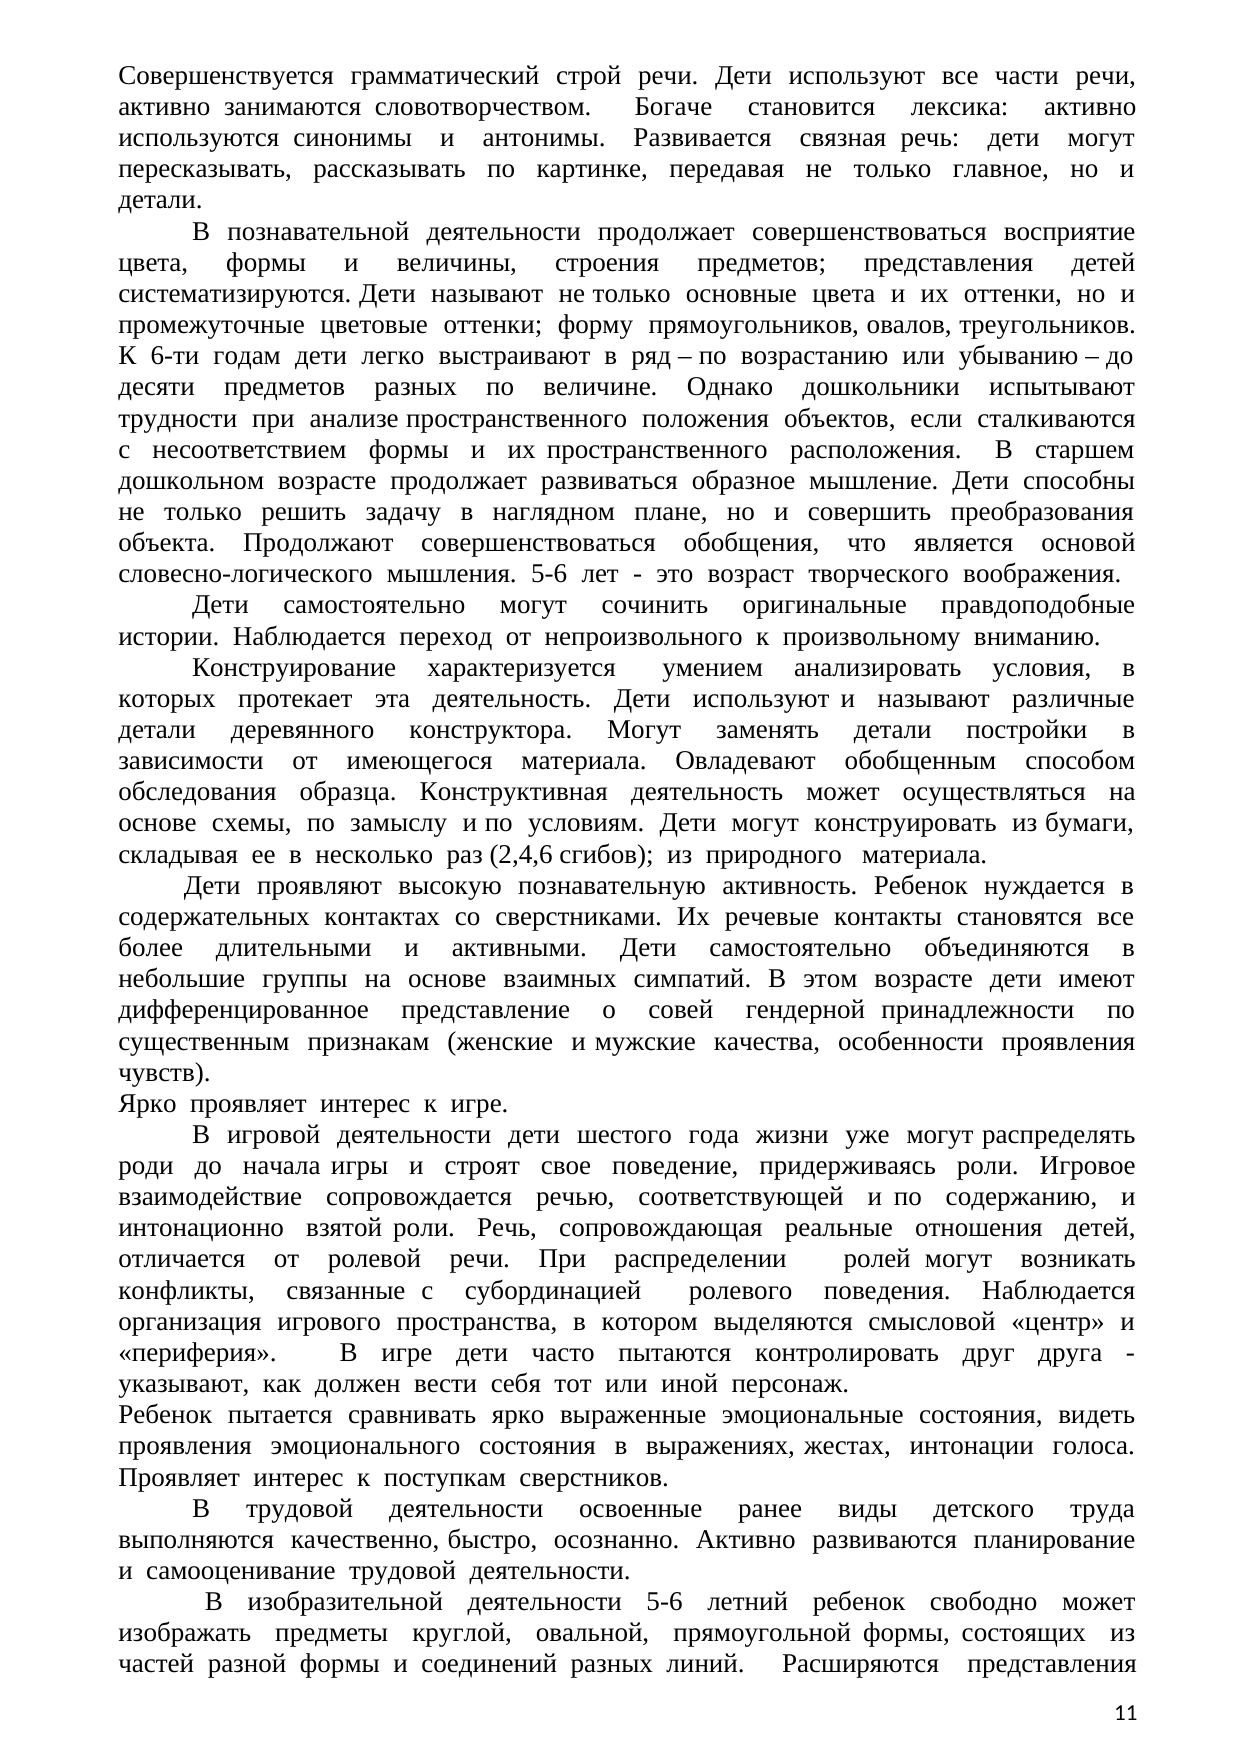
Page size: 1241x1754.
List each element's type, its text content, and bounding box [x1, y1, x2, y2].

text В игровой деятельности дети шестого года жизни уже могут распределять роди до начала игры и строят свое поведение, придерживаясь роли. Игровое взаимодействие сопровождается речью, соответствующей и по содержанию, и интонационно взятой роли. Речь, сопровождающая реальные отношения детей, отличается от ролевой речи. При распределении ролей могут возникать конфликты, связанные с субординацией ролевого поведения. Наблюдается организация игрового пространства, в котором выделяются смысловой «центр» и «периферия». В игре дети часто пытаются контролировать друг друга - указывают, как должен вести себя тот или иной персонаж. [118, 1118, 1137, 1398]
text В трудовой деятельности освоенные ранее виды детского труда выполняются качественно, быстро, осознанно. Активно развиваются планирование и самооценивание трудовой деятельности. [118, 1492, 1137, 1585]
text В познавательной деятельности продолжает совершенствоваться восприятие цвета, формы и величины, строения предметов; представления детей систематизируются. Дети называют не только основные цвета и их оттенки, но и промежуточные цветовые оттенки; форму прямоугольников, овалов, треугольников. К 6-ти годам дети легко выстраивают в ряд – по возрастанию или убыванию – до десяти предметов разных по величине. Однако дошкольники испытывают трудности при анализе пространственного положения объектов, если сталкиваются с несоответствием формы и их пространственного расположения. В старшем дошкольном возрасте продолжает развиваться образное мышление. Дети способны не только решить задачу в наглядном плане, но и совершить преобразования объекта. Продолжают совершенствоваться обобщения, что является основой словесно-логического мышления. 5-6 лет - это возраст творческого воображения. Дети самостоятельно могут сочинить оригинальные правдоподобные истории. Наблюдается переход от непроизвольного к произвольному вниманию. [118, 215, 1137, 651]
text Конструирование характеризуется умением анализировать условия, в которых протекает эта деятельность. Дети используют и называют различные детали деревянного конструктора. Могут заменять детали постройки в зависимости от имеющегося материала. Овладевают обобщенным способом обследования образца. Конструктивная деятельность может осуществляться на основе схемы, по замыслу и по условиям. Дети могут конструировать из бумаги, складывая ее в несколько раз (2,4,6 сгибов); из природного материала. [118, 651, 1137, 869]
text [118, 1585, 1137, 1679]
text Дети проявляют высокую познавательную активность. Ребенок нуждается в содержательных контактах со сверстниками. Их речевые контакты становятся все более длительными и активными. Дети самостоятельно объединяются в небольшие группы на основе взаимных симпатий. В этом возрасте дети имеют дифференцированное представление о совей гендерной принадлежности по существенным признакам (женские и мужские качества, особенности проявления чувств). [118, 869, 1137, 1087]
text Ребенок пытается сравнивать ярко выраженные эмоциональные состояния, видеть проявления эмоционального состояния в выражениях, жестах, интонации голоса. Проявляет интерес к поступкам сверстников. [118, 1398, 1137, 1492]
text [118, 59, 1137, 215]
text Ярко проявляет интерес к игре. [118, 1087, 1137, 1118]
